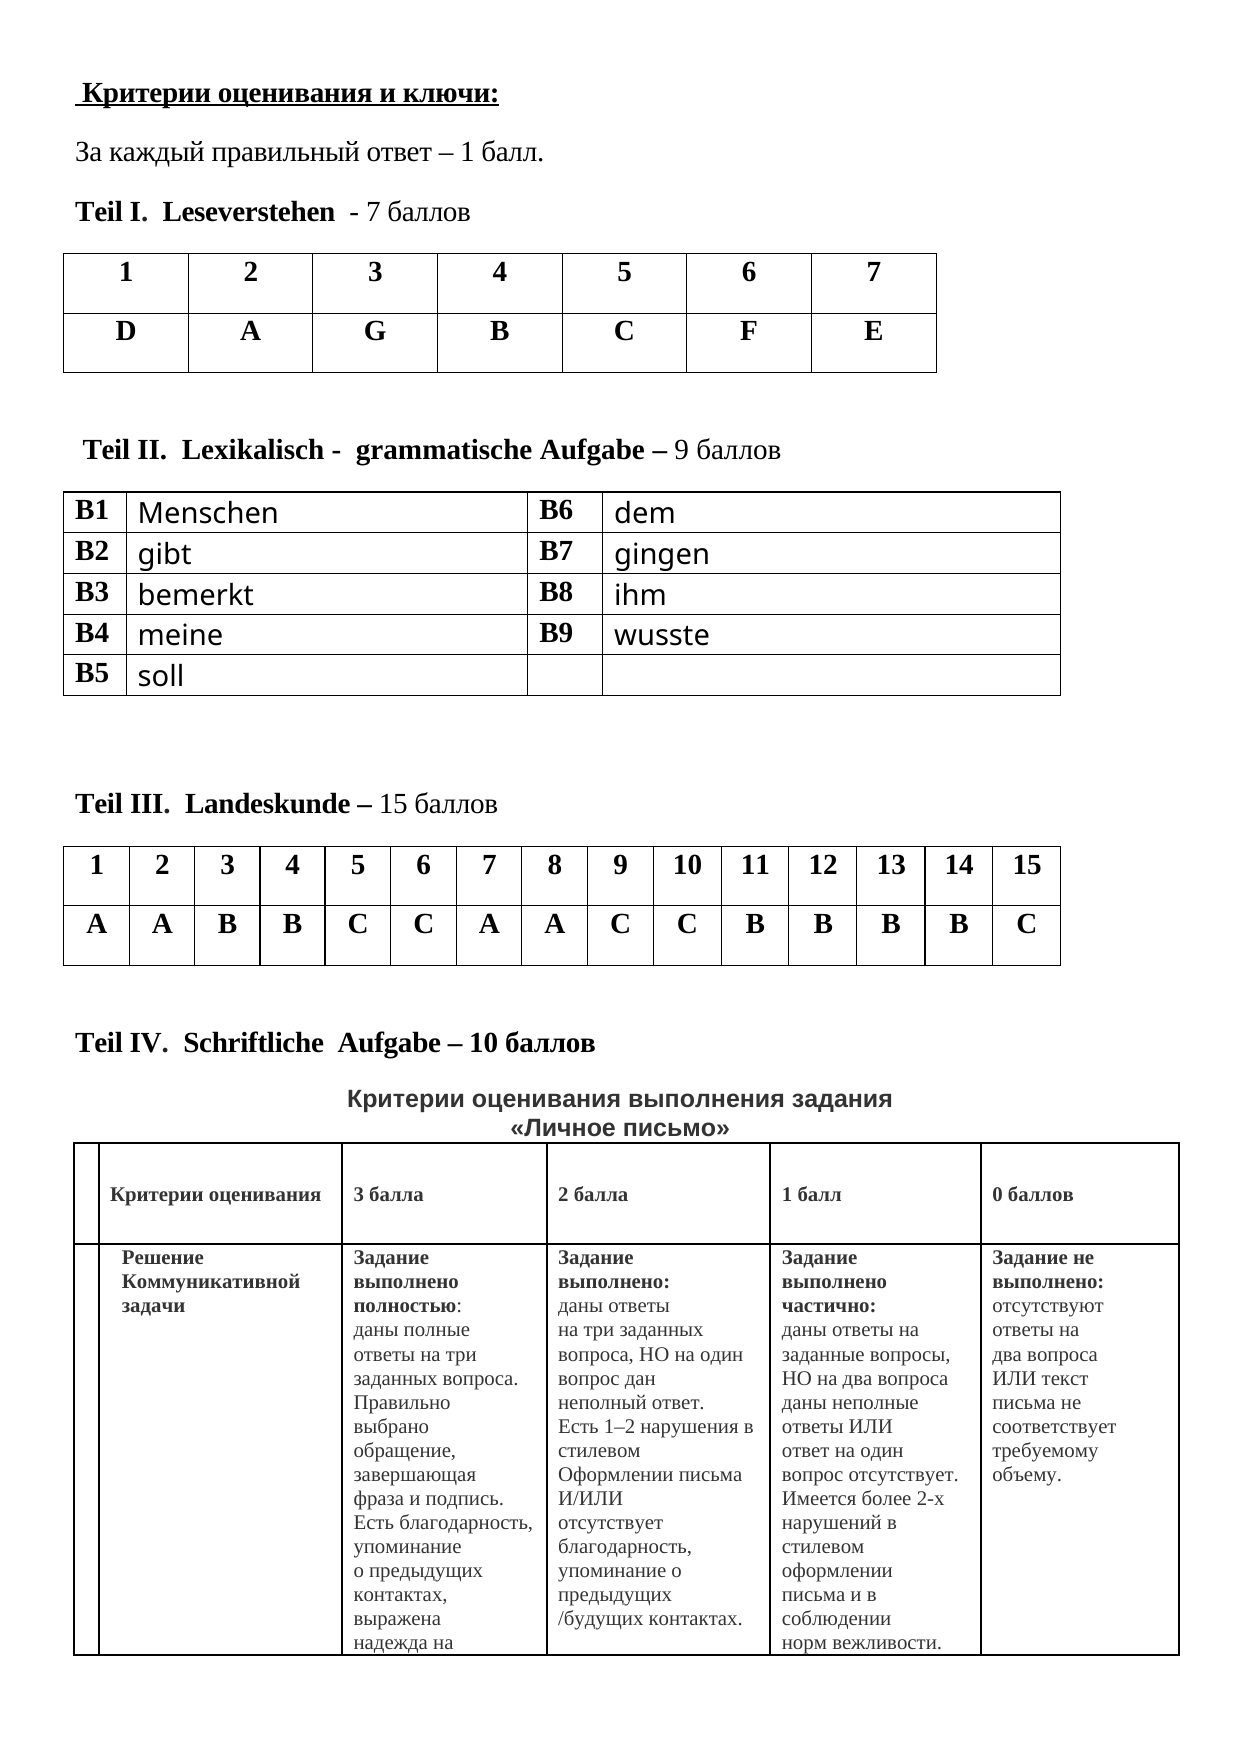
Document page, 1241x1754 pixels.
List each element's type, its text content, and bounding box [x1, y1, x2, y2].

text Teil IV. Schriftliche Aufgabe – 10 баллов [75, 1025, 1165, 1058]
text Критерии оценивания выполнения задания [75, 1084, 1165, 1113]
table_header 10 [654, 847, 721, 905]
table_cell B7 [528, 533, 602, 573]
table_header 1 [64, 847, 129, 905]
text Teil II. Lexikalisch - grammatische Aufgabe – 9 баллов [75, 432, 1165, 466]
table_header 2 балла [548, 1144, 769, 1243]
text «Личное письмо» [75, 1113, 1165, 1142]
table_header 8 [522, 847, 587, 905]
table_header 4 [261, 847, 324, 905]
table_cell C [588, 906, 653, 964]
text За каждый правильный ответ – 1 балл. [75, 134, 1165, 168]
table_header 1 балл [771, 1144, 980, 1243]
text Teil I. Leseverstehen - 7 баллов [75, 194, 1165, 227]
table_cell A [130, 906, 194, 964]
table_cell ihm [603, 574, 1060, 614]
table_header 5 [563, 254, 686, 312]
table_cell A [457, 906, 521, 964]
table_header 4 [438, 254, 562, 312]
table_header 0 баллов [982, 1144, 1178, 1243]
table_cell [771, 1245, 980, 1654]
table_header 3 балла [343, 1144, 546, 1243]
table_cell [100, 1245, 341, 1654]
table_header 9 [588, 847, 653, 905]
table_cell A [522, 906, 587, 964]
table_header dem [603, 493, 1060, 532]
table_header 11 [722, 847, 788, 905]
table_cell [982, 1245, 1178, 1654]
table_cell C [391, 906, 456, 964]
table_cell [343, 1245, 546, 1654]
table_header 12 [789, 847, 856, 905]
table_cell [603, 655, 1060, 695]
table_cell B4 [64, 615, 126, 654]
table_cell C [563, 314, 686, 372]
table_cell A [189, 314, 312, 372]
table_header B1 [64, 493, 126, 532]
table_cell B2 [64, 533, 126, 573]
table_cell B [857, 906, 924, 964]
table_cell gingen [603, 533, 1060, 573]
text Teil III. Landeskunde – 15 баллов [75, 787, 1165, 820]
table_header 2 [189, 254, 312, 312]
table_header 13 [857, 847, 924, 905]
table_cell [548, 1245, 769, 1654]
table_cell E [812, 314, 936, 372]
table_header 2 [130, 847, 194, 905]
table_cell B [195, 906, 259, 964]
table_header 6 [391, 847, 456, 905]
table_cell [528, 655, 602, 695]
table_cell B9 [528, 615, 602, 654]
table_cell B [438, 314, 562, 372]
table_header Menschen [127, 493, 527, 532]
table_header [75, 1144, 98, 1243]
table_cell B8 [528, 574, 602, 614]
table_header B6 [528, 493, 602, 532]
table_cell meine [127, 615, 527, 654]
table_cell bemerkt [127, 574, 527, 614]
table_cell B [926, 906, 992, 964]
table_cell B3 [64, 574, 126, 614]
table_header 3 [195, 847, 259, 905]
table_cell B [789, 906, 856, 964]
table_header 3 [313, 254, 437, 312]
table_cell B [261, 906, 324, 964]
table_header 15 [993, 847, 1060, 905]
table_cell [75, 1245, 98, 1654]
table_header 14 [926, 847, 992, 905]
table_header 5 [326, 847, 390, 905]
table_header 7 [812, 254, 936, 312]
table_header 6 [687, 254, 811, 312]
table_cell C [654, 906, 721, 964]
table_cell D [64, 314, 188, 372]
text Критерии оценивания и ключи: [75, 75, 1165, 108]
table_cell C [326, 906, 390, 964]
table_cell soll [127, 655, 527, 695]
table_cell F [687, 314, 811, 372]
table_cell B [722, 906, 788, 964]
table_cell C [993, 906, 1060, 964]
table_header Критерии оценивания [100, 1144, 341, 1243]
table_cell G [313, 314, 437, 372]
table_cell B5 [64, 655, 126, 695]
table_cell A [64, 906, 129, 964]
table_cell gibt [127, 533, 527, 573]
table_header 7 [457, 847, 521, 905]
table_header 1 [64, 254, 188, 312]
table_cell wusste [603, 615, 1060, 654]
